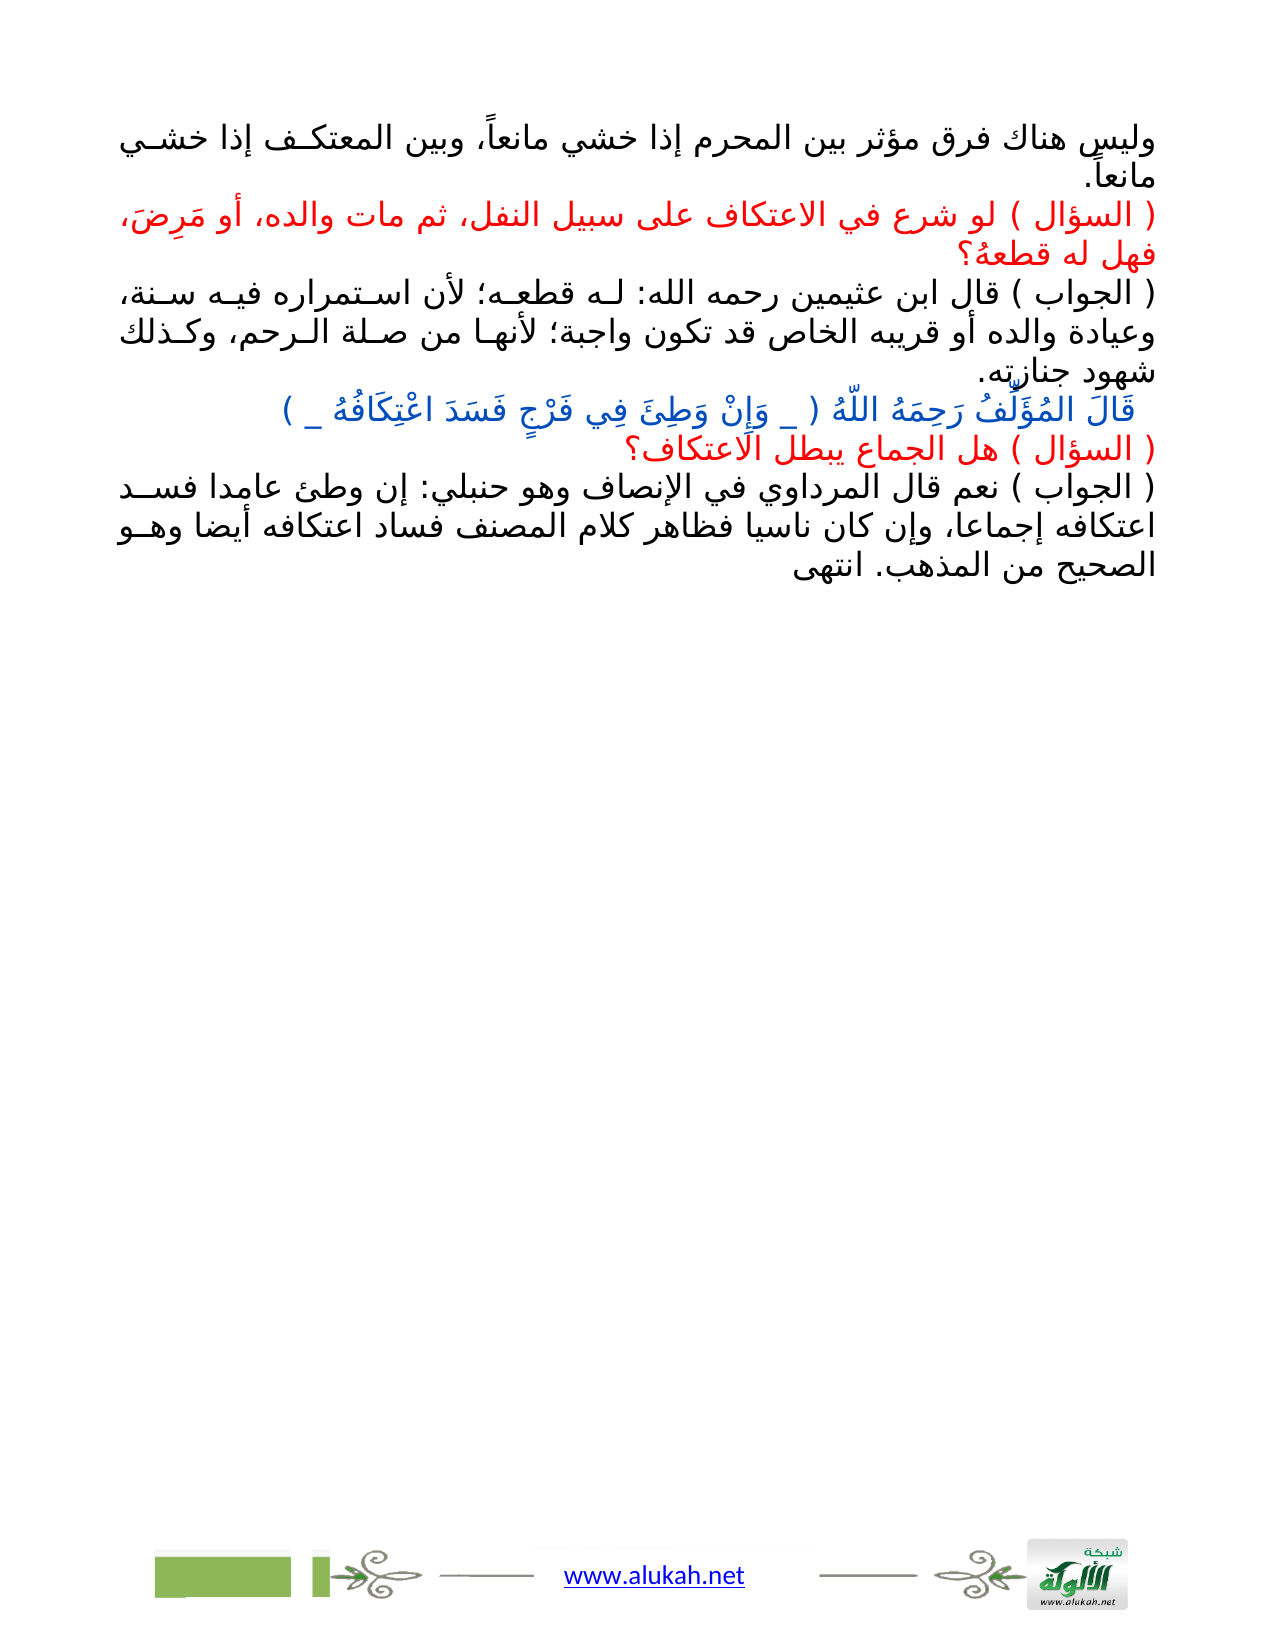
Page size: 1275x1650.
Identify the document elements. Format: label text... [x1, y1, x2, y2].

text ( الجواب ) نعم قال المرداوي في الإنصاف وهو حنبلي: إن وطئ عامدا فسد اعتكافه إجماعا، وإن كان ناسيا فظاهر كلام المصنف فساد اعتكافه أيضا وهو الصحيح من المذهب. انتهى [118, 468, 1157, 584]
picture [153, 1535, 1129, 1617]
text ( السؤال ) هل الجماع يبطل الاعتكاف؟ [118, 429, 1157, 468]
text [118, 118, 1157, 196]
text قَالَ المُؤَلِّفُ رَحِمَهُ اللّهُ ( _ وَإِنْ وَطِئَ فِي فَرْجٍ فَسَدَ اعْتِكَافُهُ _ ) [118, 390, 1157, 429]
text ( السؤال ) لو شرع في الاعتكاف على سبيل النفل، ثم مات والده، أو مَرِضَ، فهل له قطعهُ؟ ( الجواب ) قال ابن عثيمين رحمه الله: له قطعه؛ لأن استمراره فيه سنة، وعيادة والده أو قريبه الخاص قد تكون واجبة؛ لأنها من صلة الرحم، وكذلك شهود جنازته. [118, 196, 1157, 390]
